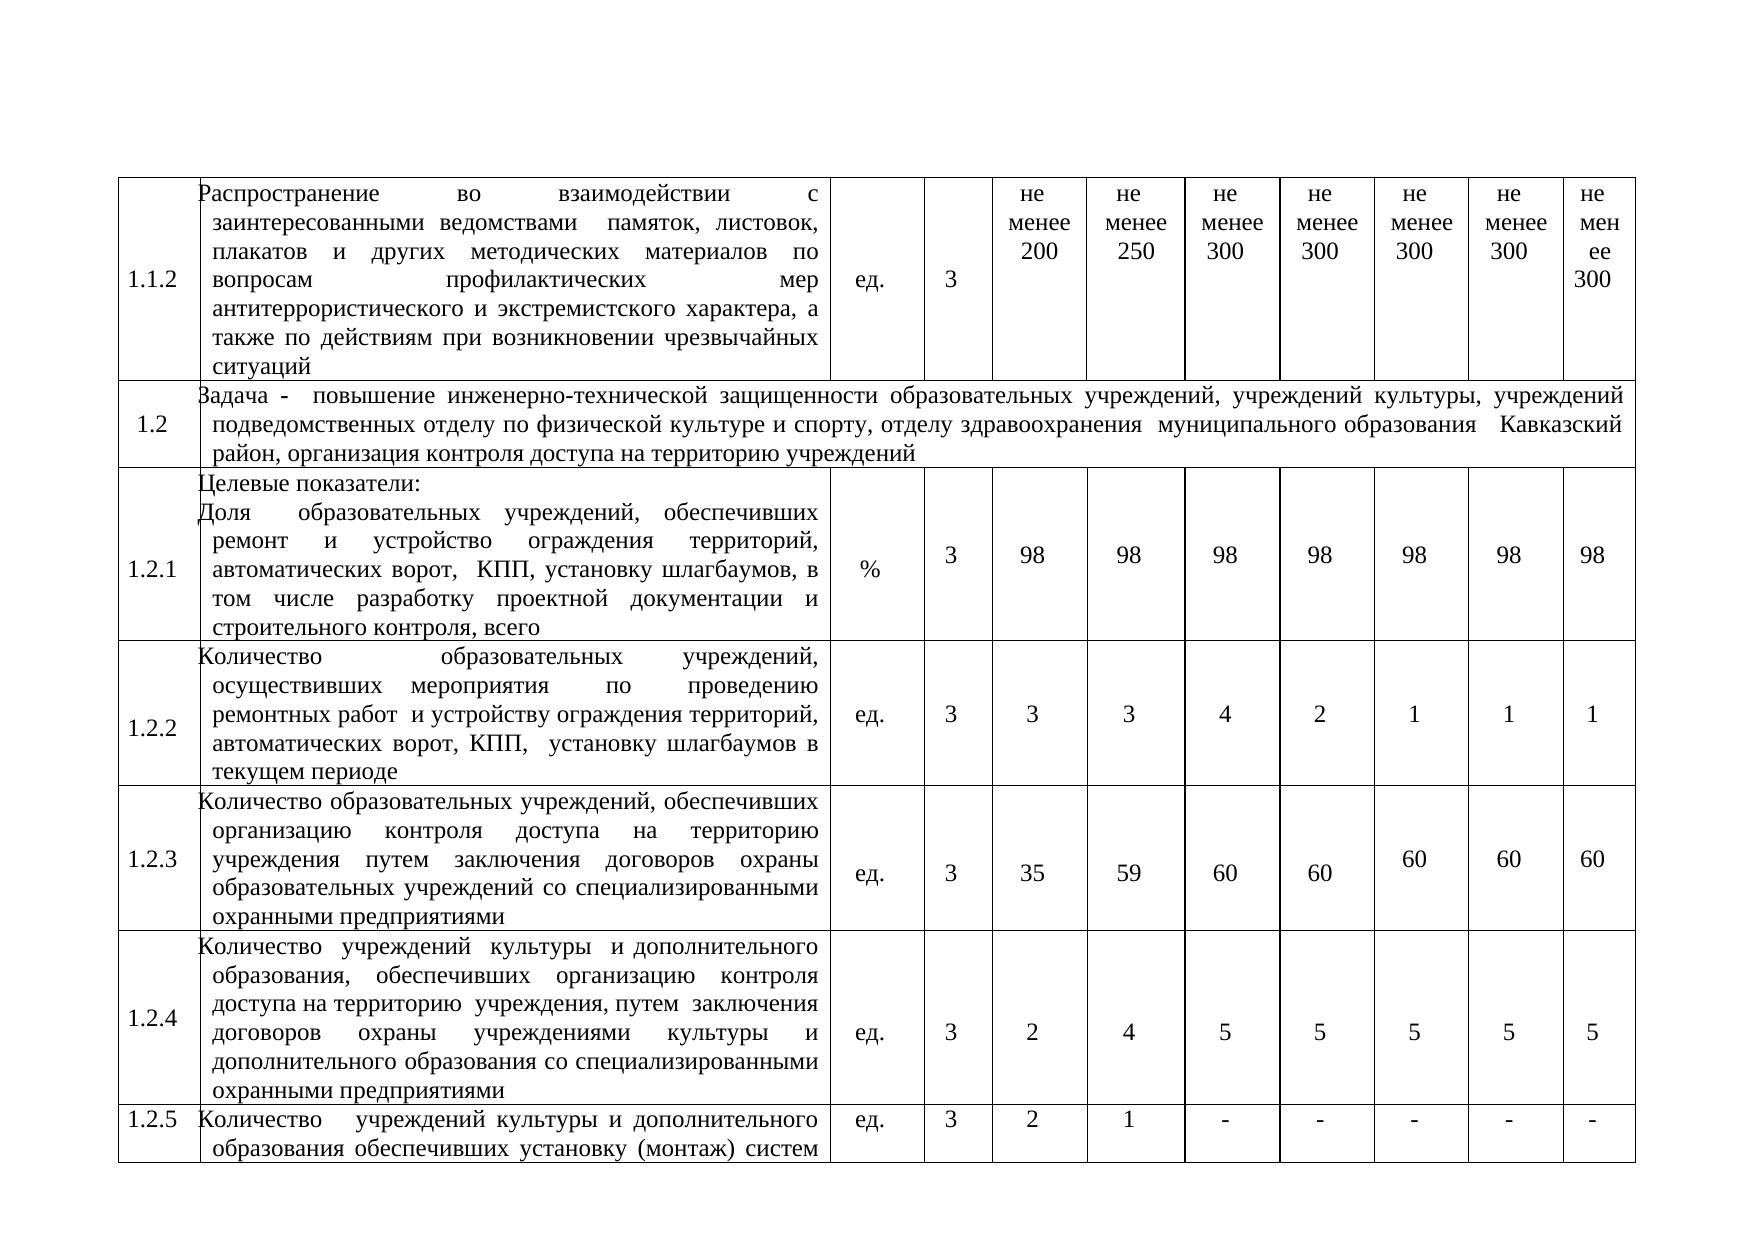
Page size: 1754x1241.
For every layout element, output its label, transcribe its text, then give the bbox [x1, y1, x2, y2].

table_cell не менее 300 [1186, 178, 1279, 379]
table_cell 1 [1088, 1105, 1184, 1162]
table_cell 3 [925, 178, 992, 379]
table_cell 1 [1564, 641, 1635, 785]
table_cell 5 [1469, 931, 1563, 1103]
table_cell 98 [1281, 468, 1374, 640]
table_cell 35 [993, 786, 1087, 930]
table_cell 2 [993, 1105, 1087, 1162]
table_cell Количество учреждений культуры и дополнительного образования, обеспечивших организацию контроля доступа на территорию учреждения, путем заключения договоров охраны учреждениями культуры и дополнительного образования со специализированными охранными предприятиями [201, 931, 830, 1103]
table_cell ед. [831, 178, 924, 379]
table_cell не менее 300 [1469, 178, 1563, 379]
table_cell 3 [925, 468, 992, 640]
table_cell 98 [1469, 468, 1563, 640]
table_cell 3 [925, 786, 992, 930]
table_cell Распространение во взаимодействии с заинтересованными ведомствами памяток, листовок, плакатов и других методических материалов по вопросам профилактических мер антитеррористического и экстремистского характера, а также по действиям при возникновении чрезвычайных ситуаций [201, 178, 830, 379]
table_cell 3 [925, 931, 992, 1103]
table_cell не менее 300 [1375, 178, 1468, 379]
table_cell 3 [925, 641, 992, 785]
table_cell - [1186, 1105, 1279, 1162]
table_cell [201, 1105, 830, 1162]
table_cell 1.2 [119, 381, 200, 467]
table_cell ед. [831, 931, 924, 1103]
table_cell ед. [831, 641, 924, 785]
table_cell 98 [1186, 468, 1279, 640]
table_cell 98 [993, 468, 1087, 640]
table_cell 1.2.3 [119, 786, 200, 930]
table_cell не менее 300 [1564, 178, 1635, 379]
table_cell 98 [1088, 468, 1184, 640]
table_cell 5 [1186, 931, 1279, 1103]
table_cell ед. [831, 786, 924, 930]
table_cell % [831, 468, 924, 640]
table_cell 60 [1564, 786, 1635, 930]
table_cell 60 [1186, 786, 1279, 930]
table_cell Задача - повышение инженерно-технической защищенности образовательных учреждений, учреждений культуры, учреждений подведомственных отделу по физической культуре и спорту, отделу здравоохранения муниципального образования Кавказский район, организация контроля доступа на территорию учреждений [201, 381, 1635, 467]
table_cell - [1564, 1105, 1635, 1162]
table_cell 60 [1281, 786, 1374, 930]
table_cell не менее 200 [993, 178, 1086, 379]
table_cell 1.2.2 [119, 641, 200, 785]
table_cell 1.2.4 [119, 931, 200, 1103]
table_cell 59 [1088, 786, 1184, 930]
table_cell 98 [1564, 468, 1635, 640]
table_cell 60 [1375, 786, 1468, 930]
table_cell 5 [1281, 931, 1374, 1103]
table_cell - [1375, 1105, 1468, 1162]
table_cell 1.2.1 [119, 468, 200, 640]
table_cell Количество образовательных учреждений, осуществивших мероприятия по проведению ремонтных работ и устройству ограждения территорий, автоматических ворот, КПП, установку шлагбаумов в текущем периоде [201, 641, 830, 785]
table_cell 1.2.5 [119, 1105, 200, 1162]
table_cell 5 [1375, 931, 1468, 1103]
table_cell 1.1.2 [119, 178, 200, 379]
table_cell 2 [993, 931, 1087, 1103]
table_cell 1 [1375, 641, 1468, 785]
table_cell не менее 300 [1281, 178, 1374, 379]
table_cell 60 [1469, 786, 1563, 930]
table_cell ед. [831, 1105, 924, 1162]
table_cell 4 [1186, 641, 1279, 785]
table_cell 1 [1469, 641, 1563, 785]
table_cell 3 [1088, 641, 1184, 785]
table_cell 3 [925, 1105, 992, 1162]
table_cell 2 [1281, 641, 1374, 785]
table_cell не менее 250 [1087, 178, 1184, 379]
table_cell - [1281, 1105, 1374, 1162]
table_cell Целевые показатели: Доля образовательных учреждений, обеспечивших ремонт и устройство ограждения территорий, автоматических ворот, КПП, установку шлагбаумов, в том числе разработку проектной документации и строительного контроля, всего [201, 468, 830, 640]
table_cell - [1469, 1105, 1563, 1162]
table_cell 98 [1375, 468, 1468, 640]
table_cell 3 [993, 641, 1087, 785]
table_cell Количество образовательных учреждений, обеспечивших организацию контроля доступа на территорию учреждения путем заключения договоров охраны образовательных учреждений со специализированными охранными предприятиями [201, 786, 830, 930]
table_cell 5 [1564, 931, 1635, 1103]
table_cell 4 [1088, 931, 1184, 1103]
